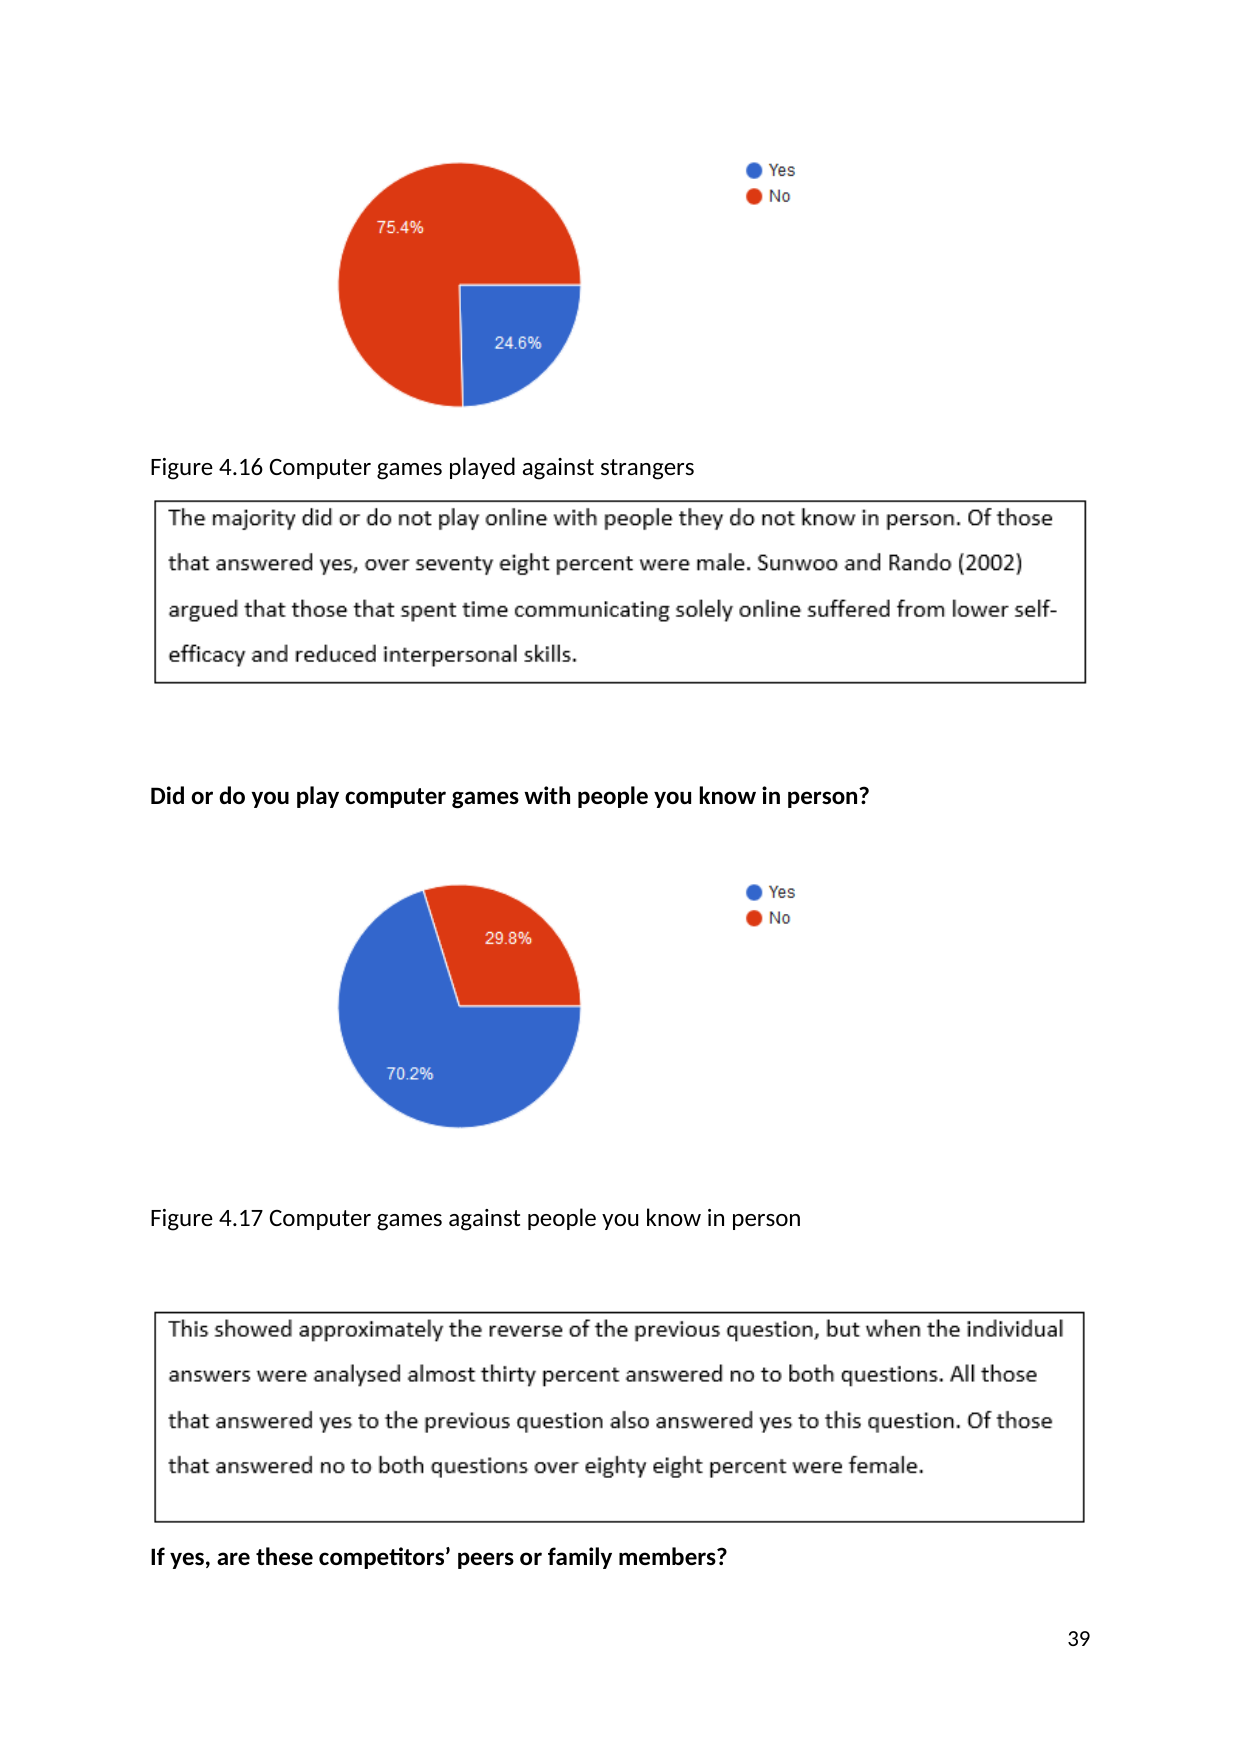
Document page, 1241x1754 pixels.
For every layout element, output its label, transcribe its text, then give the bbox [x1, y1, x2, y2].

picture [150, 871, 1091, 1142]
text Figure 4.16 Computer games played against strangers [150, 451, 1090, 496]
text Figure 4.17 Computer games against people you know in person [150, 1202, 1090, 1232]
text If yes, are these competitors’ peers or family members? [150, 1541, 1090, 1572]
picture [150, 150, 1091, 421]
text Did or do you play computer games with people you know in person? [150, 780, 1090, 811]
